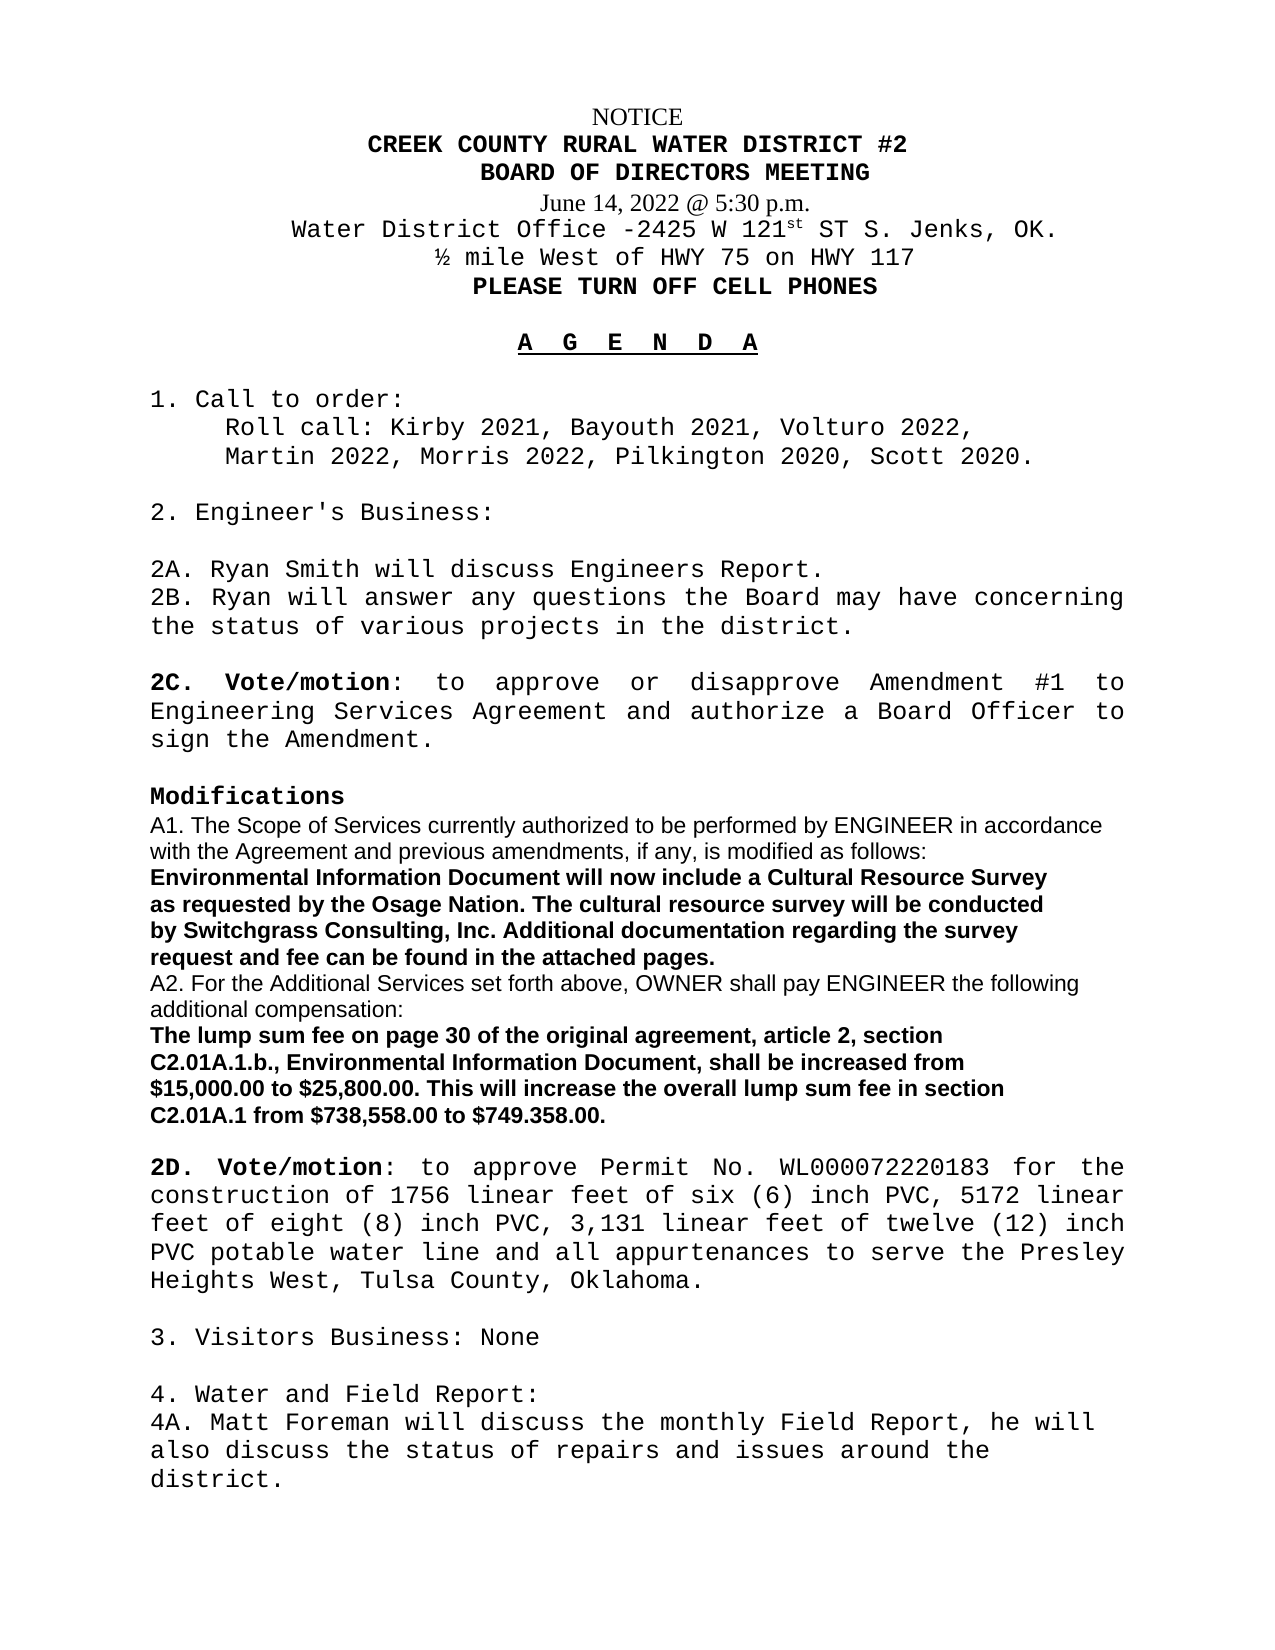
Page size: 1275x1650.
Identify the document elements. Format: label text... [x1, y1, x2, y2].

text Water District Office -2425 W 121st ST S. Jenks, OK. [150, 217, 1125, 245]
text additional compensation: [150, 996, 1125, 1022]
text CREEK COUNTY RURAL WATER DISTRICT #2 [150, 131, 1125, 159]
text 2. Engineer's Business: [150, 500, 1125, 528]
text A G E N D A [150, 330, 1125, 358]
text BOARD OF DIRECTORS MEETING [150, 159, 1125, 188]
text NOTICE [150, 102, 1125, 131]
text A1. The Scope of Services currently authorized to be performed by ENGINEER in accordance [150, 812, 1125, 838]
text 2B. Ryan will answer any questions the Board may have concerning the status of various projects in the district. [150, 585, 1125, 642]
text A2. For the Additional Services set forth above, OWNER shall pay ENGINEER the following [150, 970, 1125, 996]
text Roll call: Kirby 2021, Bayouth 2021, Volturo 2022, [225, 415, 1125, 443]
text C2.01A.1 from $738,558.00 to $749.358.00. [150, 1102, 1125, 1128]
text The lump sum fee on page 30 of the original agreement, article 2, section [150, 1022, 1125, 1049]
text $15,000.00 to $25,800.00. This will increase the overall lump sum fee in section [150, 1075, 1125, 1102]
text 2A. Ryan Smith will discuss Engineers Report. [150, 557, 1125, 585]
text Martin 2022, Morris 2022, Pilkington 2020, Scott 2020. [225, 443, 1125, 500]
text 2D. Vote/motion: to approve Permit No. WL000072220183 for the construction of 1756 linear feet of six (6) inch PVC, 5172 linear feet of eight (8) inch PVC, 3,131 linear feet of twelve (12) inch PVC potable water line and all appurtenances to serve the Presley Heights West, Tulsa County, Oklahoma. [150, 1154, 1125, 1296]
text with the Agreement and previous amendments, if any, is modified as follows: [150, 838, 1125, 864]
text by Switchgrass Consulting, Inc. Additional documentation regarding the survey [150, 917, 1125, 943]
text C2.01A.1.b., Environmental Information Document, shall be increased from [150, 1049, 1125, 1075]
text 4. Water and Field Report: [150, 1353, 1125, 1410]
text 2C. Vote/motion: to approve or disapprove Amendment #1 to Engineering Services Agreement and authorize a Board Officer to sign the Amendment. [150, 670, 1125, 755]
text ½ mile West of HWY 75 on HWY 117 [150, 245, 1125, 273]
text request and fee can be found in the attached pages. [150, 943, 1125, 970]
text as requested by the Osage Nation. The cultural resource survey will be conducted [150, 891, 1125, 917]
text 4A. Matt Foreman will discuss the monthly Field Report, he will also discuss the status of repairs and issues around the district. [150, 1410, 1125, 1495]
text 3. Visitors Business: None [150, 1324, 1125, 1353]
text 1. Call to order: [150, 387, 1125, 415]
text Modifications [150, 783, 1125, 812]
text PLEASE TURN OFF CELL PHONES [150, 273, 1125, 302]
text Environmental Information Document will now include a Cultural Resource Survey [150, 864, 1125, 891]
text June 14, 2022 @ 5:30 p.m. [150, 188, 1125, 217]
